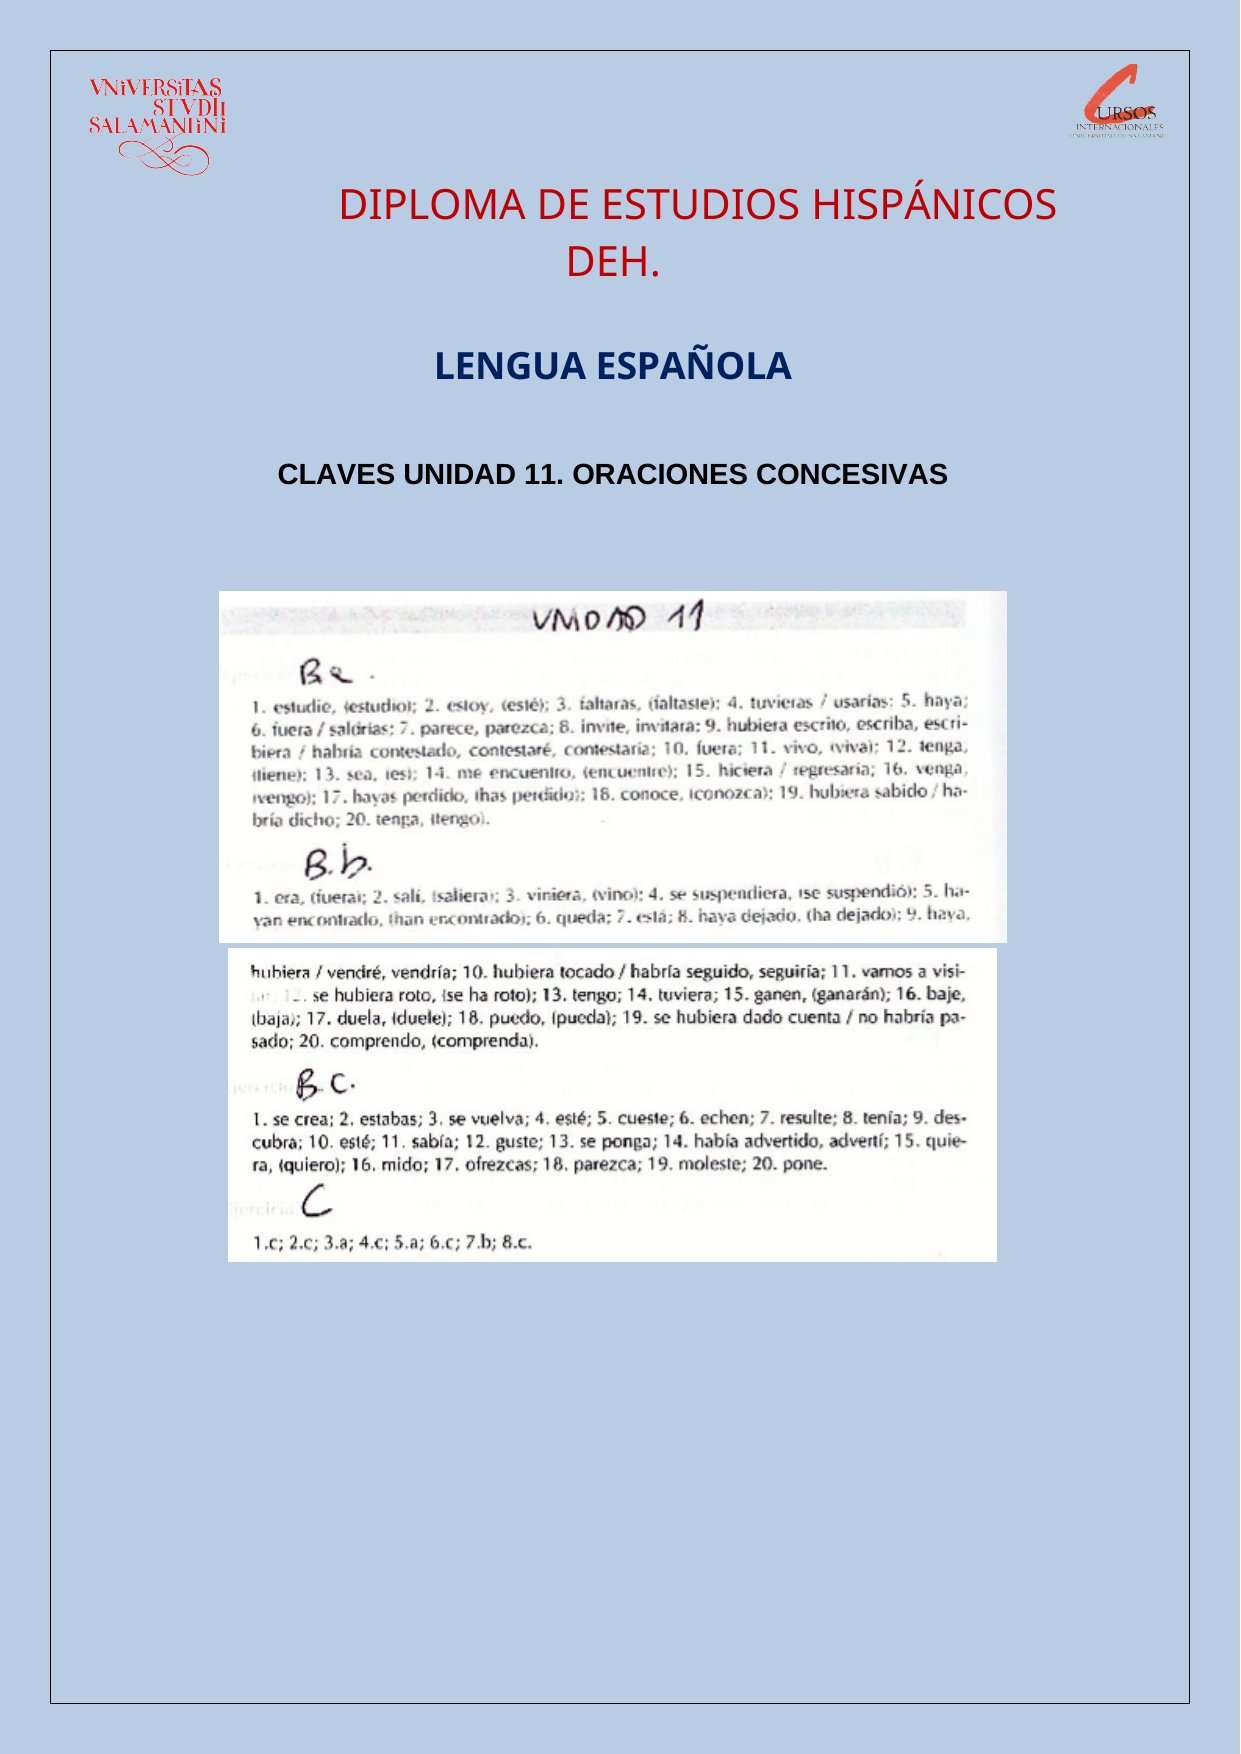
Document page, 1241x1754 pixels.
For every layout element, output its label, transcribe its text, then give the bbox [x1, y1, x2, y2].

picture [78, 63, 244, 175]
picture [219, 591, 1007, 943]
text DIPLOMA DE ESTUDIOS HISPÁNICOS [74, 175, 1152, 232]
text CLAVES UNIDAD 11. ORACIONES CONCESIVAS [74, 457, 1152, 491]
picture [228, 948, 997, 1262]
text DEH. [74, 232, 1152, 288]
text LENGUA ESPAÑOLA [74, 339, 1152, 390]
